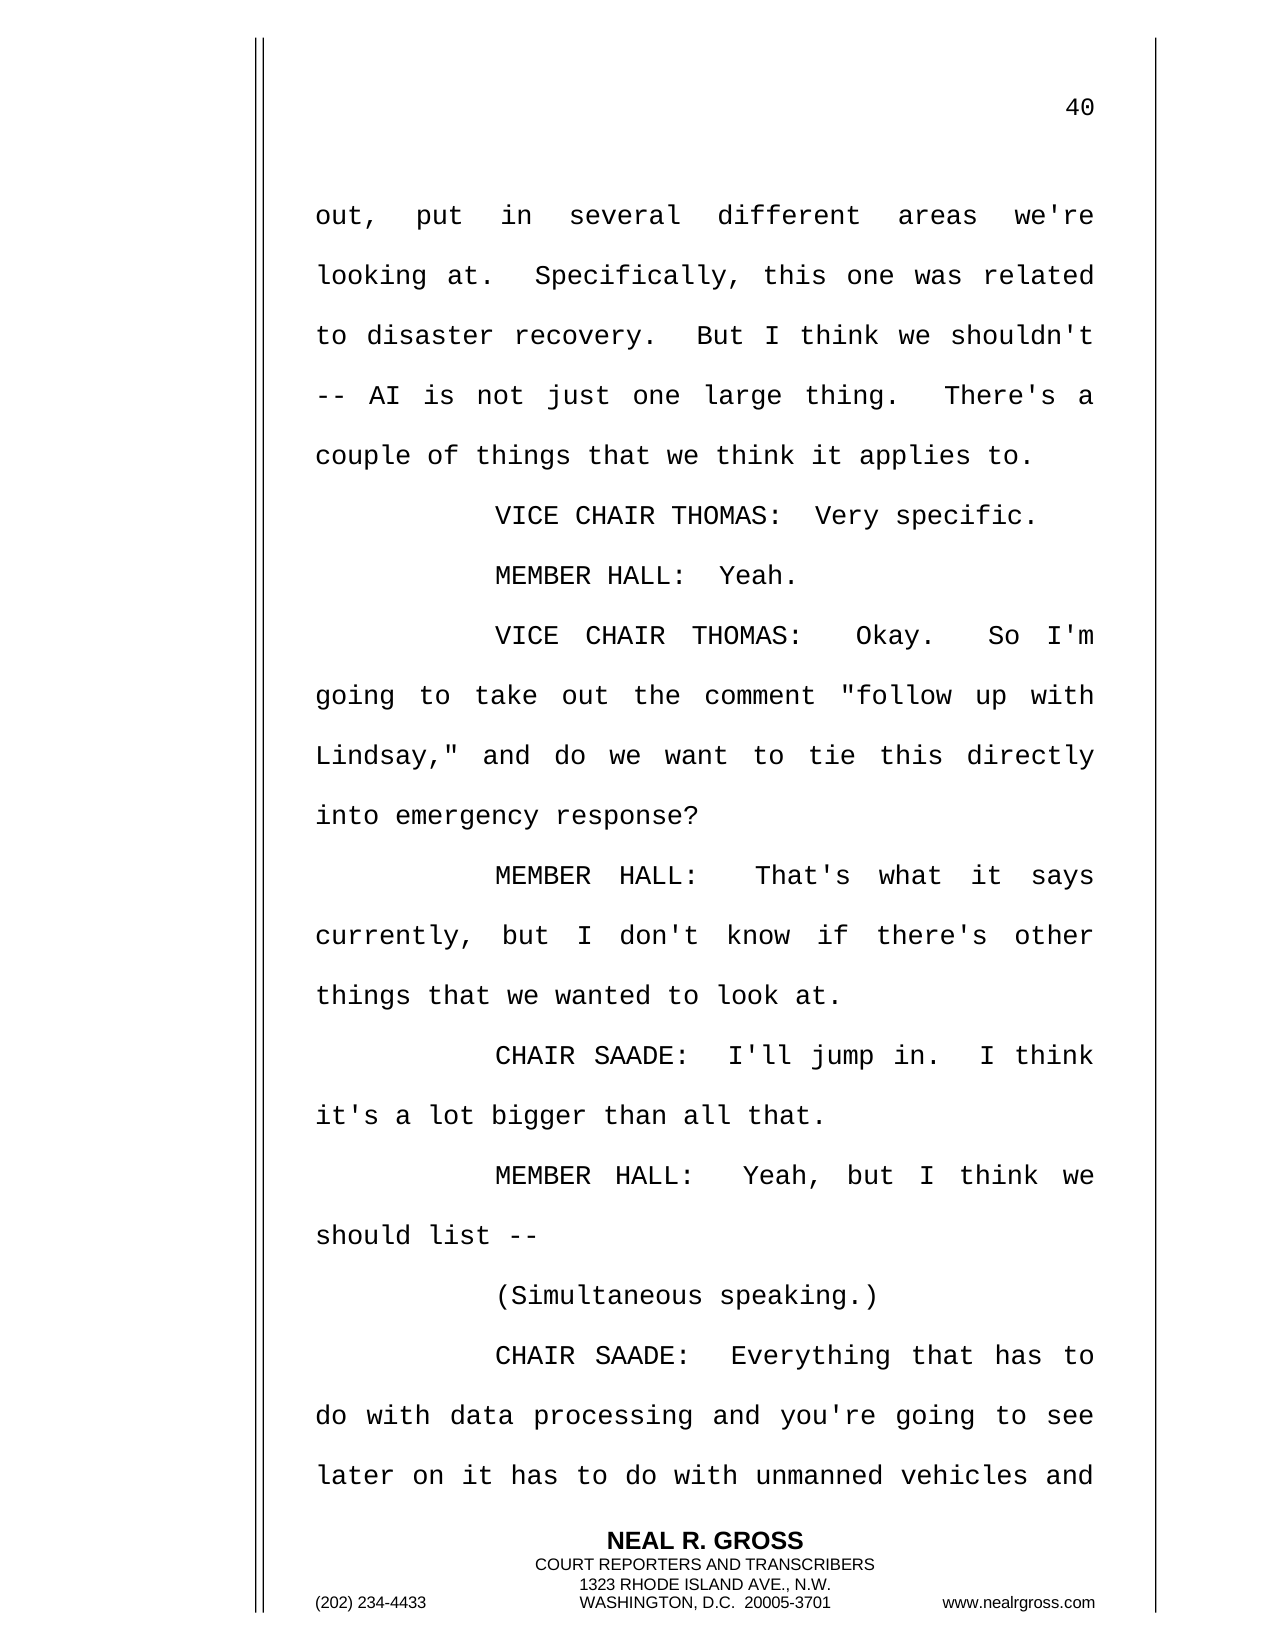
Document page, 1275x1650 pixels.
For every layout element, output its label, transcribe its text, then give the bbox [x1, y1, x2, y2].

text MEMBER HALL: That's what it says currently, but I don't know if there's other things that we wanted to look at. [315, 837, 1095, 1017]
text MEMBER HALL: Yeah. [315, 537, 1095, 597]
text CHAIR SAADE: I'll jump in. I think it's a lot bigger than all that. [315, 1017, 1095, 1137]
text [315, 177, 1095, 477]
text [315, 1317, 1095, 1497]
text MEMBER HALL: Yeah, but I think we should list -- [315, 1137, 1095, 1257]
text VICE CHAIR THOMAS: Very specific. [315, 477, 1095, 537]
text VICE CHAIR THOMAS: Okay. So I'm going to take out the comment "follow up with Lindsay," and do we want to tie this directly into emergency response? [315, 597, 1095, 837]
text (Simultaneous speaking.) [315, 1257, 1095, 1317]
